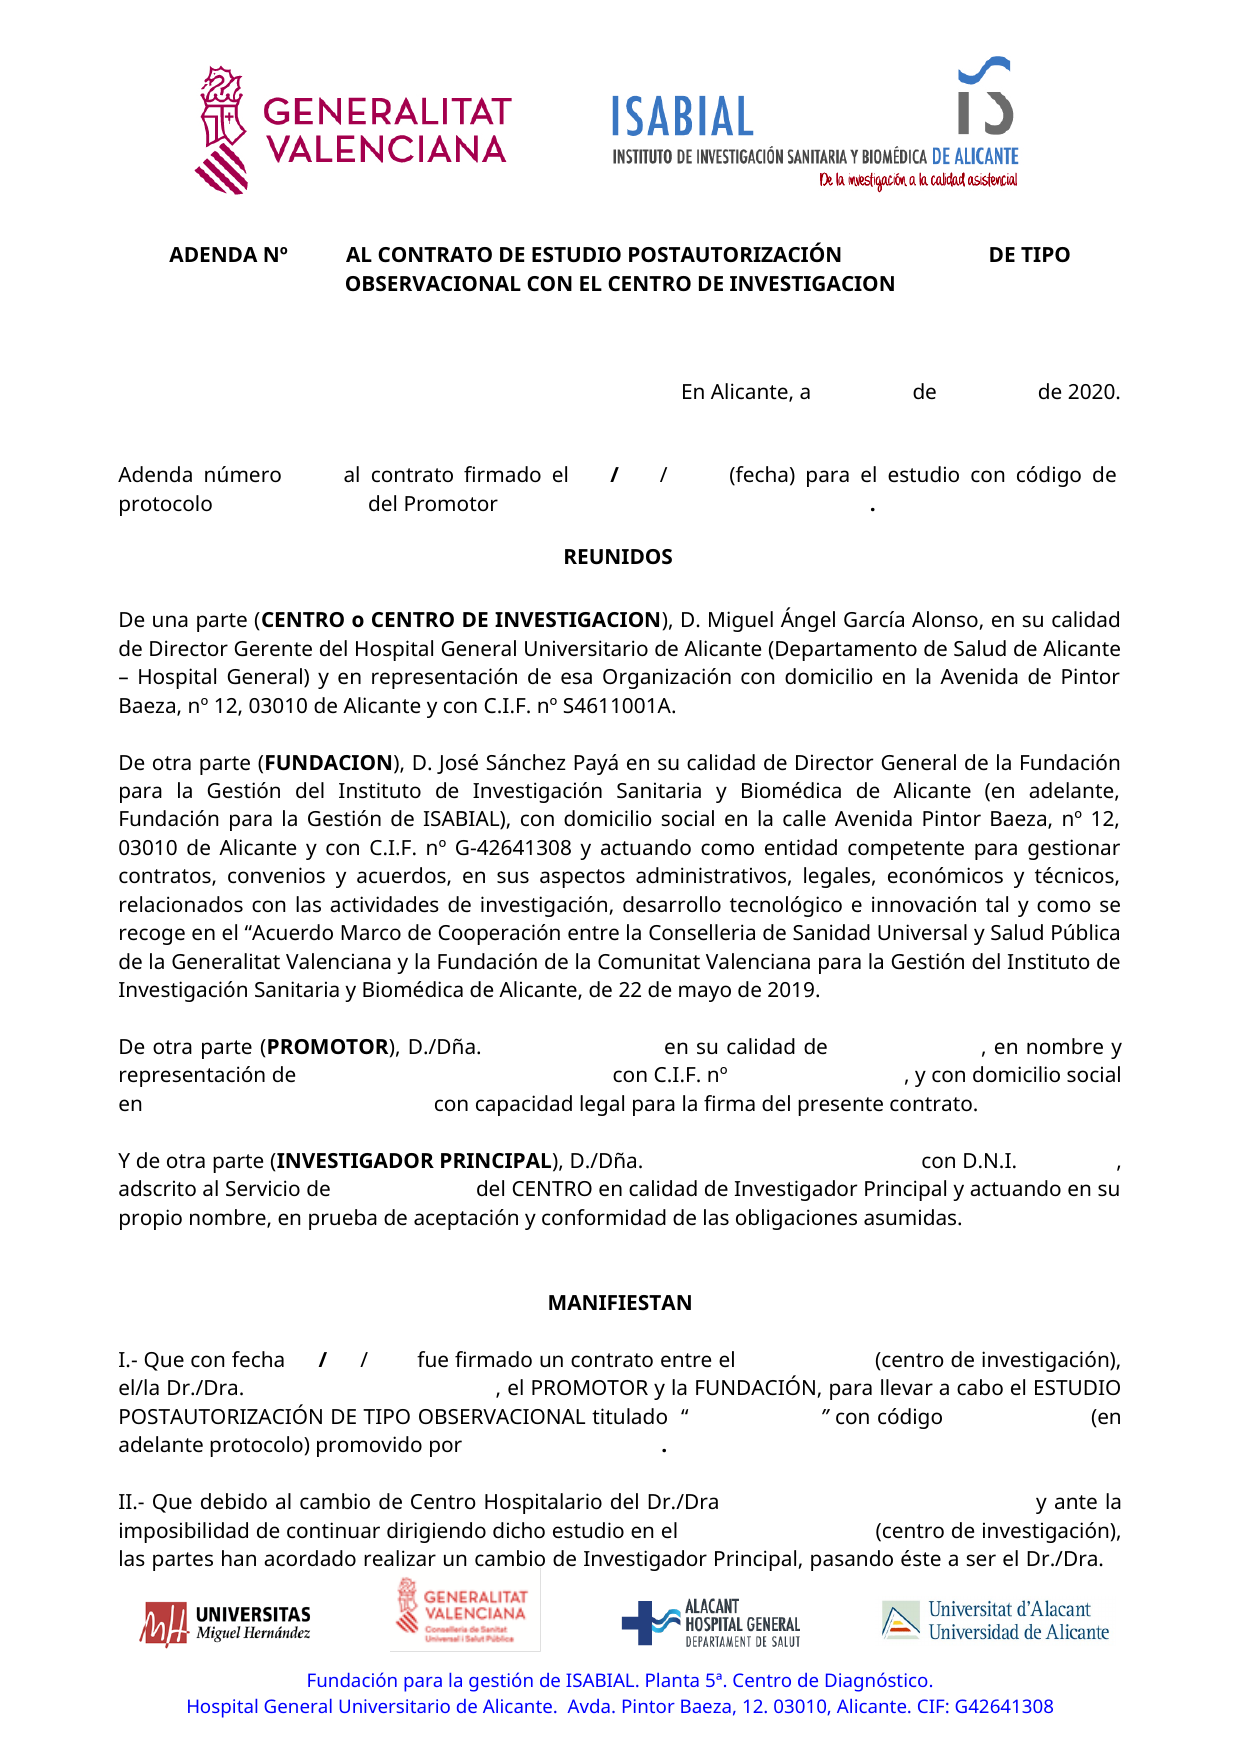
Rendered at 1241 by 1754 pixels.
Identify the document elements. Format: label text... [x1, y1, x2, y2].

text De otra parte (PROMOTOR), D./Dña. en su calidad de , en nombre y representación de con C.I.F. nº , y con domicilio social en con capacidad legal para la firma del presente contrato. [118, 1032, 1122, 1117]
text I.- Que con fecha / / fue firmado un contrato entre el (centro de investigación), el/la Dr./Dra. , el PROMOTOR y la FUNDACIÓN, para llevar a cabo el ESTUDIO POSTAUTORIZACIÓN DE TIPO OBSERVACIONAL titulado “ ” con código (en adelante protocolo) promovido por . [118, 1345, 1122, 1459]
text De otra parte (FUNDACION), D. José Sánchez Payá en su calidad de Director General de la Fundación para la Gestión del Instituto de Investigación Sanitaria y Biomédica de Alicante (en adelante, Fundación para la Gestión de ISABIAL), con domicilio social en la calle Avenida Pintor Baeza, nº 12, 03010 de Alicante y con C.I.F. nº G-42641308 y actuando como entidad competente para gestionar contratos, convenios y acuerdos, en sus aspectos administrativos, legales, económicos y técnicos, relacionados con las actividades de investigación, desarrollo tecnológico e innovación tal y como se recoge en el “Acuerdo Marco de Cooperación entre la Conselleria de Sanidad Universal y Salud Pública de la Generalitat Valenciana y la Fundación de la Comunitat Valenciana para la Gestión del Instituto de Investigación Sanitaria y Biomédica de Alicante, de 22 de mayo de 2019. [118, 748, 1122, 1004]
picture [875, 1596, 1116, 1646]
subtitle REUNIDOS [118, 542, 1117, 571]
picture [615, 1591, 808, 1653]
text En Alicante, a de de 2020. [118, 383, 1121, 404]
text MANIFIESTAN [118, 1288, 1122, 1316]
text De una parte (CENTRO o CENTRO DE INVESTIGACION), D. Miguel Ángel García Alonso, en su calidad de Director Gerente del Hospital General Universitario de Alicante (Departamento de Salud de Alicante – Hospital General) y en representación de esa Organización con domicilio en la Avenida de Pintor Baeza, nº 12, 03010 de Alicante y con C.I.F. nº S4611001A. [118, 606, 1122, 719]
picture [390, 1573, 544, 1655]
text Y de otra parte (INVESTIGADOR PRINCIPAL), D./Dña. con D.N.I. , adscrito al Servicio de del CENTRO en calidad de Investigador Principal y actuando en su propio nombre, en prueba de aceptación y conformidad de las obligaciones asumidas. [118, 1117, 1122, 1231]
text Adenda número al contrato firmado el / / (fecha) para el estudio con código de protocolo del Promotor . [118, 461, 1117, 517]
text ADENDA Nº AL CONTRATO DE ESTUDIO POSTAUTORIZACIÓN DE TIPO OBSERVACIONAL CON EL CENTRO DE INVESTIGACION [118, 241, 1122, 297]
picture [169, 35, 1071, 217]
picture [126, 1590, 324, 1656]
